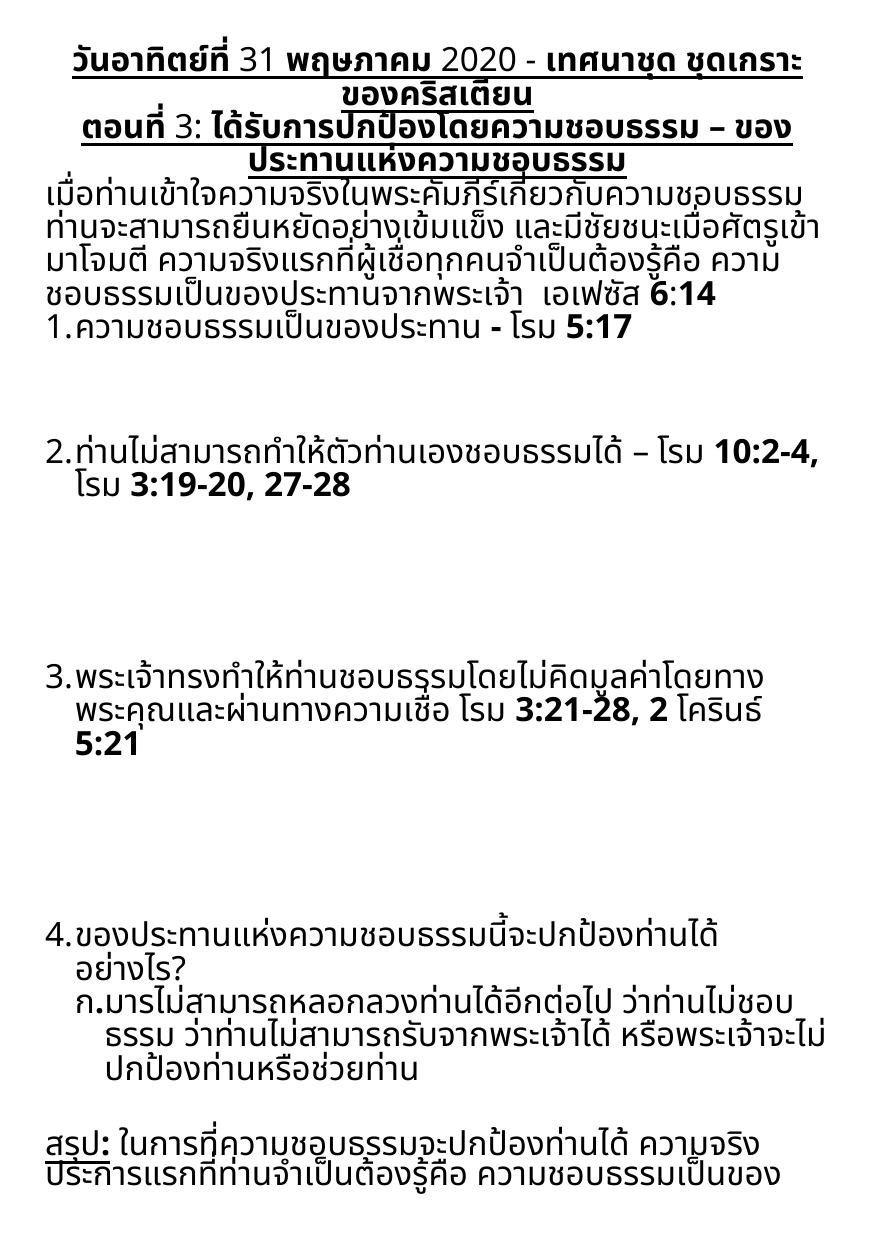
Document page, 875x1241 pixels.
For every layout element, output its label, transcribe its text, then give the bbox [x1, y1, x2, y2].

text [45, 1132, 829, 1191]
list ของประทานแห่งความชอบธรรมนี้จะปกป้องท่านได้อย่างไร? [45, 920, 829, 987]
list ตอนที่ 3: ได้รับการปกป้องโดยความชอบธรรม – ของประทานแห่งความชอบธรรม [45, 112, 829, 178]
list มารไม่สามารถหลอกลวงท่านได้อีกต่อไป ว่าท่านไม่ชอบธรรม ว่าท่านไม่สามารถรับจากพระเจ้าได้ หรือพระเจ้าจะไม่ปกป้องท่านหรือช่วยท่าน [74, 987, 829, 1087]
list เมื่อท่านเข้าใจความจริงในพระคัมภีร์เกี่ยวกับความชอบธรรม ท่านจะสามารถยืนหยัดอย่างเข้มแข็ง และมีชัยชนะเมื่อศัตรูเข้ามาโจมตี ความจริงแรกที่ผู้เชื่อทุกคนจำเป็นต้องรู้คือ ความชอบธรรมเป็นของประทานจากพระเจ้า เอเฟซัส 6:14 [45, 178, 829, 312]
list ความชอบธรรมเป็นของประทาน - โรม 5:17 [45, 312, 829, 345]
list พระเจ้าทรงทำให้ท่านชอบธรรมโดยไม่คิดมูลค่าโดยทางพระคุณและผ่านทางความเชื่อ โรม 3:21-28, 2 โครินธ์ 5:21 [45, 662, 829, 762]
list วันอาทิตย์ที่ 31 พฤษภาคม 2020 - เทศนาชุด ชุดเกราะของคริสเตียน [45, 45, 829, 112]
list ท่านไม่สามารถทำให้ตัวท่านเองชอบธรรมได้ – โรม 10:2-4, โรม 3:19-20, 27-28 [45, 437, 829, 503]
